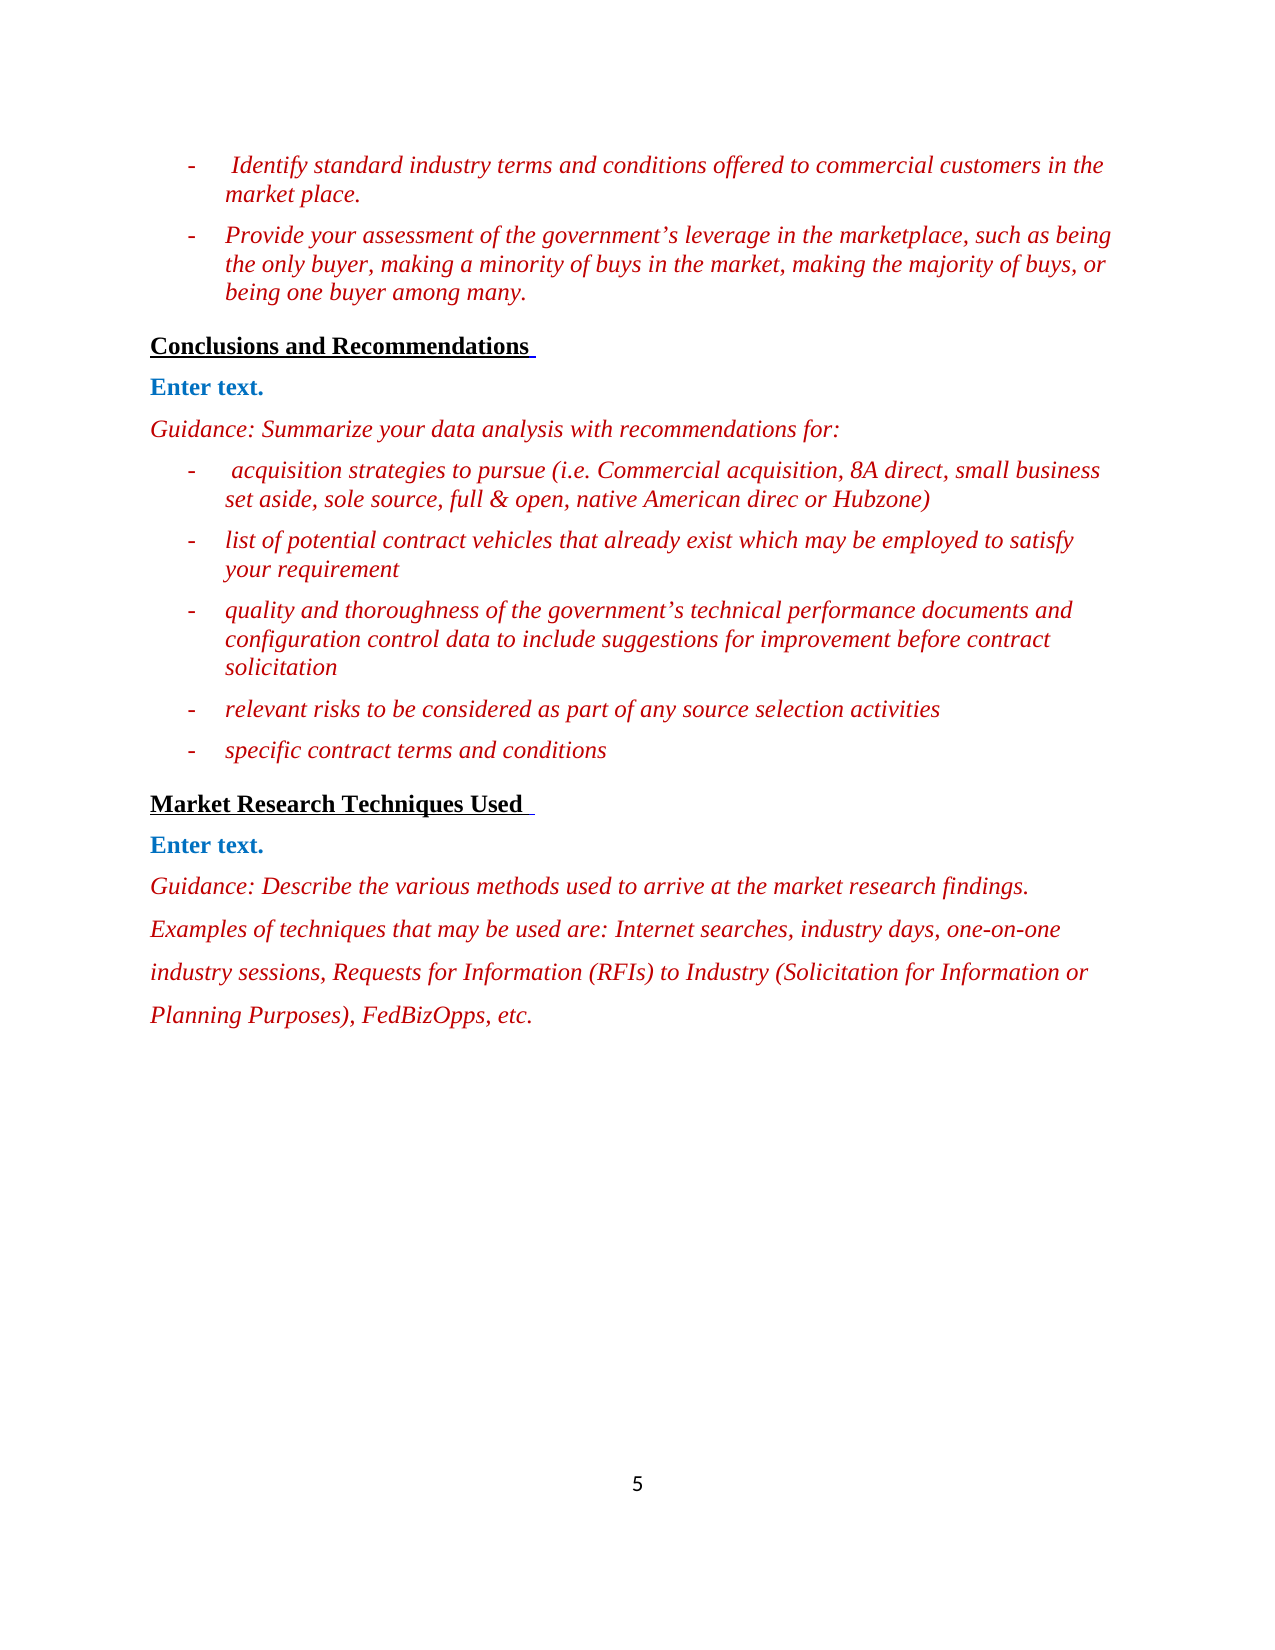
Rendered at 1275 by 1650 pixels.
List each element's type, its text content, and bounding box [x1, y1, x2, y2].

list quality and thoroughness of the government’s technical performance documents and configuration control data to include suggestions for improvement before contract solicitation [187, 595, 1125, 681]
list Provide your assessment of the government’s leverage in the marketplace, such as being the only buyer, making a minority of buys in the market, making the majority of buys, or being one buyer among many. [187, 220, 1125, 306]
text Market Research Techniques Used [150, 789, 1125, 817]
text Guidance: Summarize your data analysis with recommendations for: [150, 414, 1125, 442]
list relevant risks to be considered as part of any source selection activities [187, 694, 1125, 722]
list list of potential contract vehicles that already exist which may be employed to satisfy your requirement [187, 525, 1125, 582]
text Enter text. [150, 372, 1125, 401]
list specific contract terms and conditions [187, 735, 1125, 764]
text Conclusions and Recommendations [150, 331, 1125, 360]
list Identify standard industry terms and conditions offered to commercial customers in the market place. [187, 150, 1125, 207]
list acquisition strategies to pursue (i.e. Commercial acquisition, 8A direct, small business set aside, sole source, full & open, native American direc or Hubzone) [187, 455, 1125, 512]
title Guidance: Describe the various methods used to arrive at the market research findings. Examples of techniques that may be used are: Internet searches, industry days, one-on-one industry sessions, Requests for Information (RFIs) to Industry (Solicitation for Information or Planning Purposes), FedBizOpps, etc. [150, 871, 1125, 1029]
text Enter text. [150, 830, 1125, 859]
